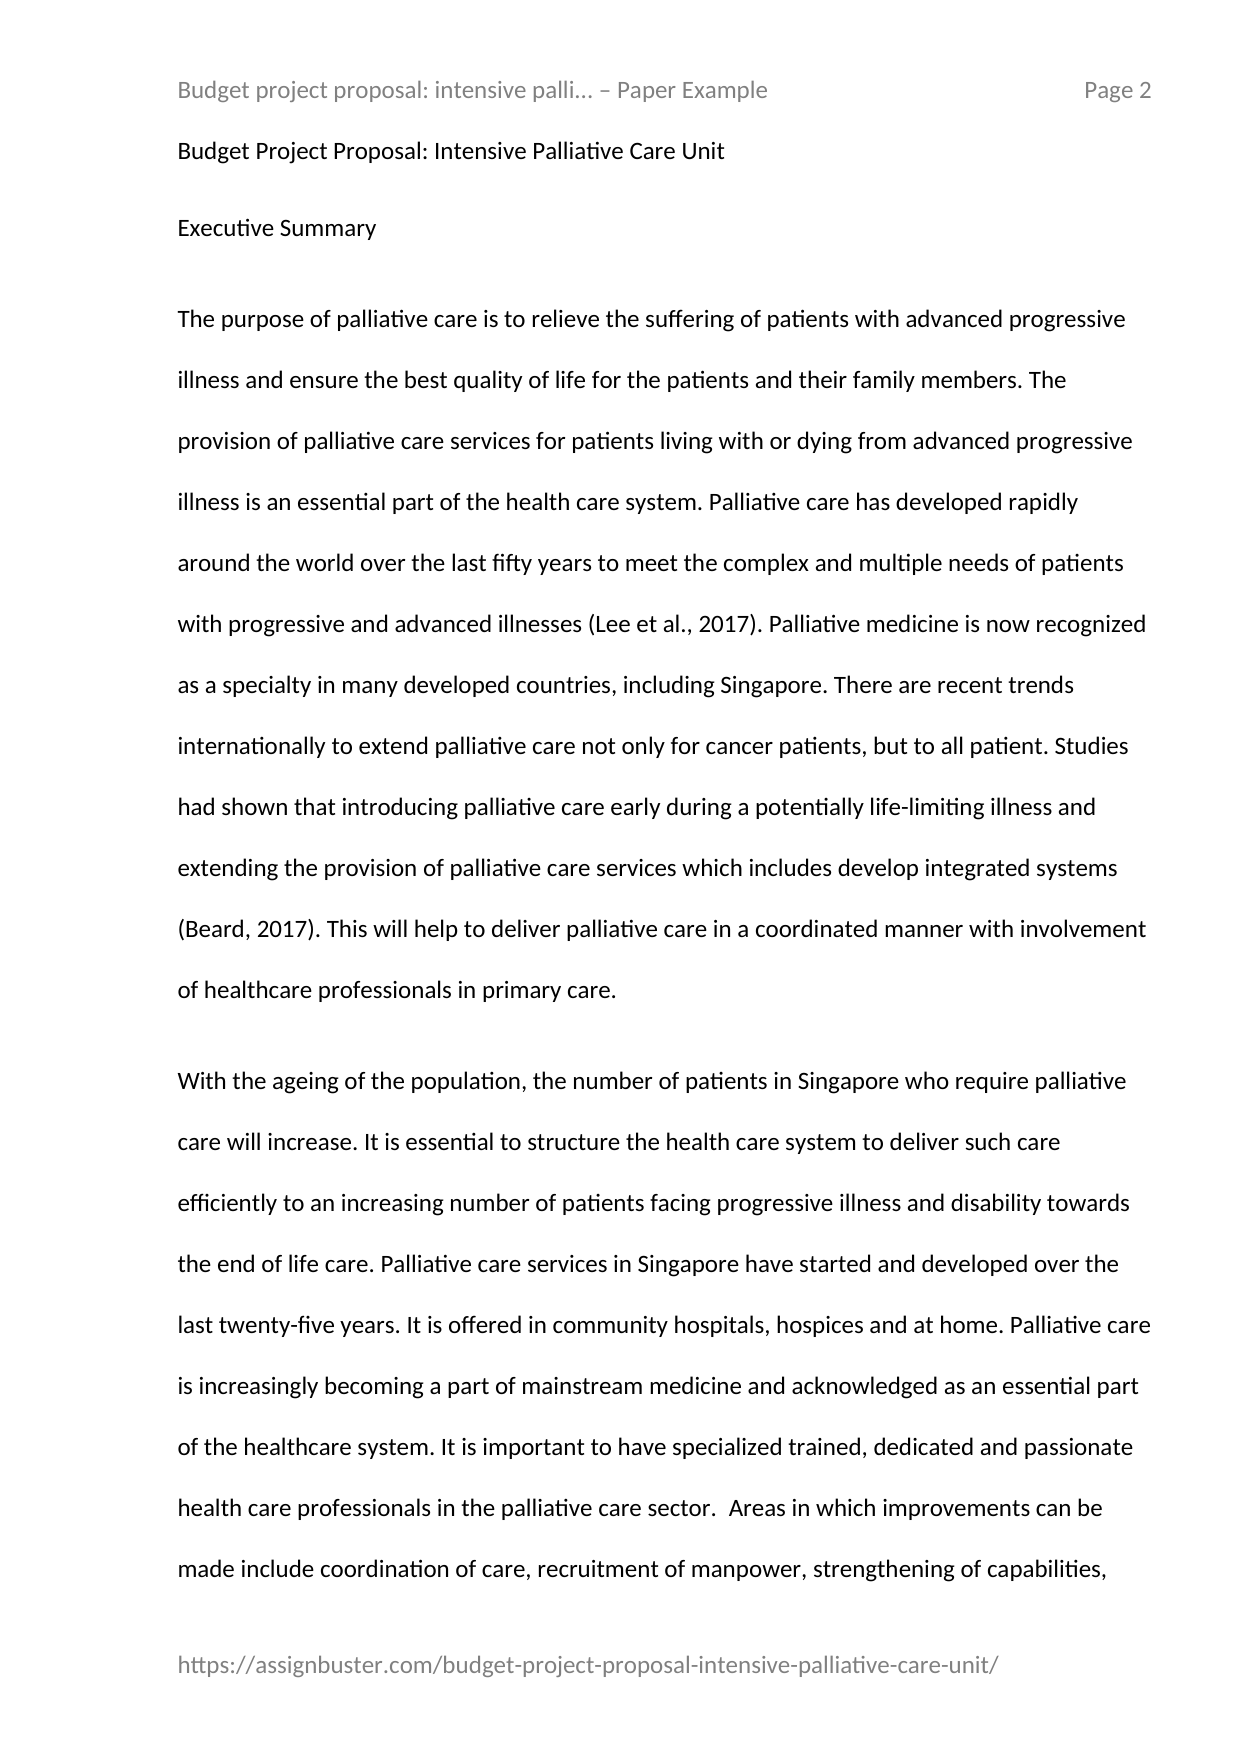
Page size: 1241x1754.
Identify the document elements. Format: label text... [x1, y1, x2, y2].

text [177, 1065, 1152, 1584]
text Budget Project Proposal: Intensive Palliative Care Unit [177, 135, 1152, 165]
text Executive Summary [177, 212, 1152, 243]
text The purpose of palliative care is to relieve the suffering of patients with advanced progressive illness and ensure the best quality of life for the patients and their family members. The provision of palliative care services for patients living with or dying from advanced progressive illness is an essential part of the health care system. Palliative care has developed rapidly around the world over the last fifty years to meet the complex and multiple needs of patients with progressive and advanced illnesses (Lee et al., 2017). Palliative medicine is now recognized as a specialty in many developed countries, including Singapore. There are recent trends internationally to extend palliative care not only for cancer patients, but to all patient. Studies had shown that introducing palliative care early during a potentially life-limiting illness and extending the provision of palliative care services which includes develop integrated systems (Beard, 2017). This will help to deliver palliative care in a coordinated manner with involvement of healthcare professionals in primary care. [177, 303, 1152, 1005]
